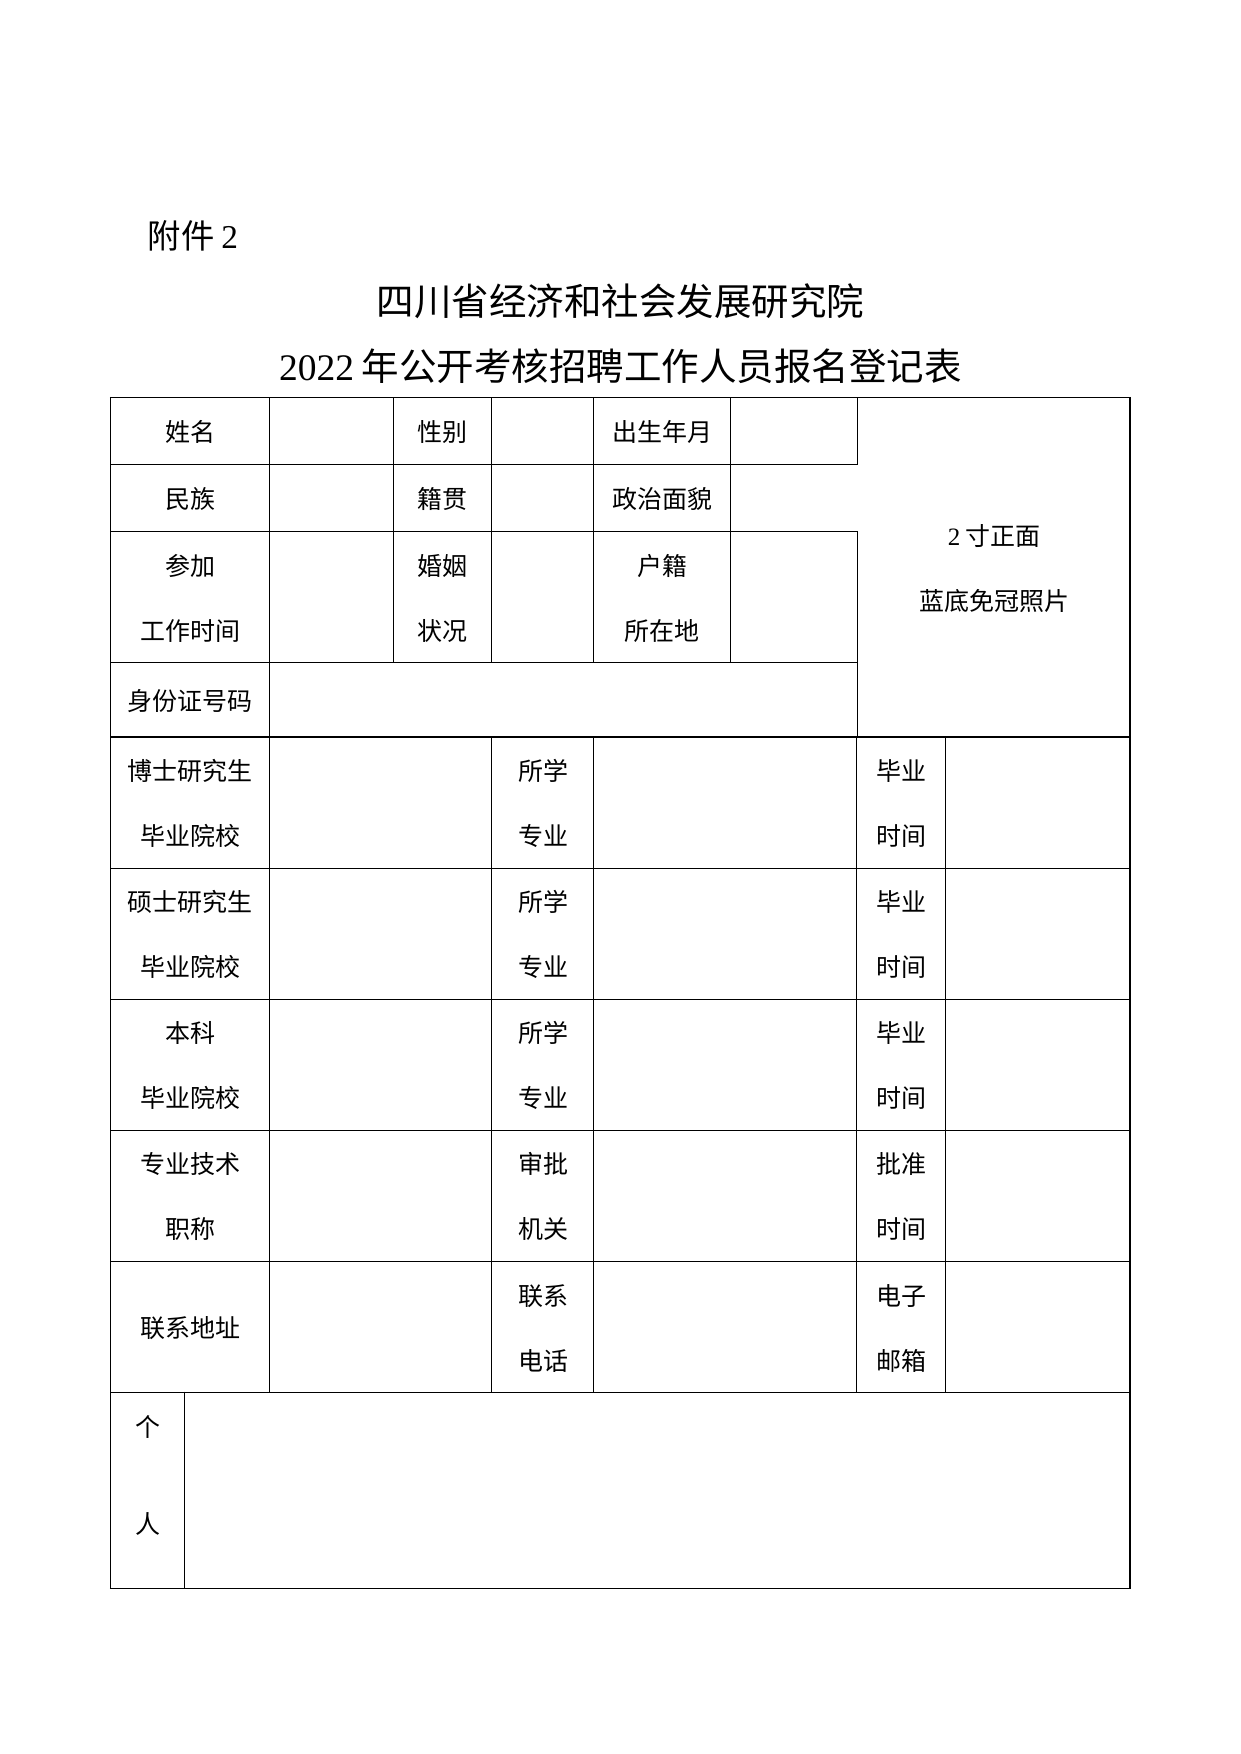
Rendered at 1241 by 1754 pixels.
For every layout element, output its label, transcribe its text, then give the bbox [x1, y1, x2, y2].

table_cell 毕业 时间 [857, 738, 945, 867]
table_cell 所学 专业 [492, 869, 593, 998]
table_cell 户籍 所在地 [594, 532, 730, 662]
table_cell [594, 1262, 856, 1392]
table_cell [946, 738, 1129, 867]
table_cell 民族 [111, 465, 269, 531]
table_cell 身份证号码 [111, 663, 269, 736]
table_cell [270, 1262, 491, 1392]
table_cell 博士研究生 毕业院校 [111, 738, 269, 867]
table_cell [270, 532, 393, 662]
table_header 姓名 [111, 398, 269, 464]
table_cell 政治面貌 [594, 465, 730, 531]
table_cell [270, 465, 393, 531]
table_cell [492, 532, 593, 662]
text 附件2 [148, 202, 1092, 267]
table_cell 专业技术 职称 [111, 1131, 269, 1261]
table_cell 个 人 简 历 [111, 1393, 184, 1588]
table_cell [594, 869, 856, 998]
table_cell 电子邮箱 [857, 1262, 945, 1392]
table_cell [594, 1131, 856, 1261]
table_cell 联系 电话 [492, 1262, 593, 1392]
table_cell 参加 工作时间 [111, 532, 269, 662]
table_cell [270, 738, 491, 867]
table_cell [946, 869, 1129, 998]
table_cell 批准时间 [857, 1131, 945, 1261]
table_header 性别 [394, 398, 491, 464]
table_cell 联系地址 [111, 1262, 269, 1392]
table_cell 所学 专业 [492, 738, 593, 867]
table_cell 本科 毕业院校 [111, 1000, 269, 1129]
table_cell [946, 1131, 1129, 1261]
text 2022年公开考核招聘工作人员报名登记表 [148, 332, 1092, 397]
table_cell [731, 465, 858, 531]
table_header [492, 398, 593, 464]
table_cell [270, 1131, 491, 1261]
table_cell [946, 1000, 1129, 1129]
table_cell 籍贯 [394, 465, 491, 531]
table_cell 审批 机关 [492, 1131, 593, 1261]
table_header 出生年月 [594, 398, 730, 464]
table_cell [946, 1262, 1129, 1392]
table_cell 所学 专业 [492, 1000, 593, 1129]
table_cell [185, 1393, 1129, 1588]
table_cell [270, 1000, 491, 1129]
table_cell [594, 1000, 856, 1129]
table_header 2寸正面 蓝底免冠照片 [858, 398, 1129, 736]
table_cell [731, 532, 857, 662]
text 四川省经济和社会发展研究院 [148, 267, 1092, 332]
table_cell 硕士研究生 毕业院校 [111, 869, 269, 998]
table_cell [270, 663, 857, 736]
table_cell 毕业 时间 [857, 869, 945, 998]
table_cell 婚姻 状况 [394, 532, 491, 662]
table_header [731, 398, 857, 464]
table_header [270, 398, 393, 464]
table_cell [594, 738, 856, 867]
table_cell [492, 465, 593, 531]
table_cell 毕业 时间 [857, 1000, 945, 1129]
table_cell [270, 869, 491, 998]
